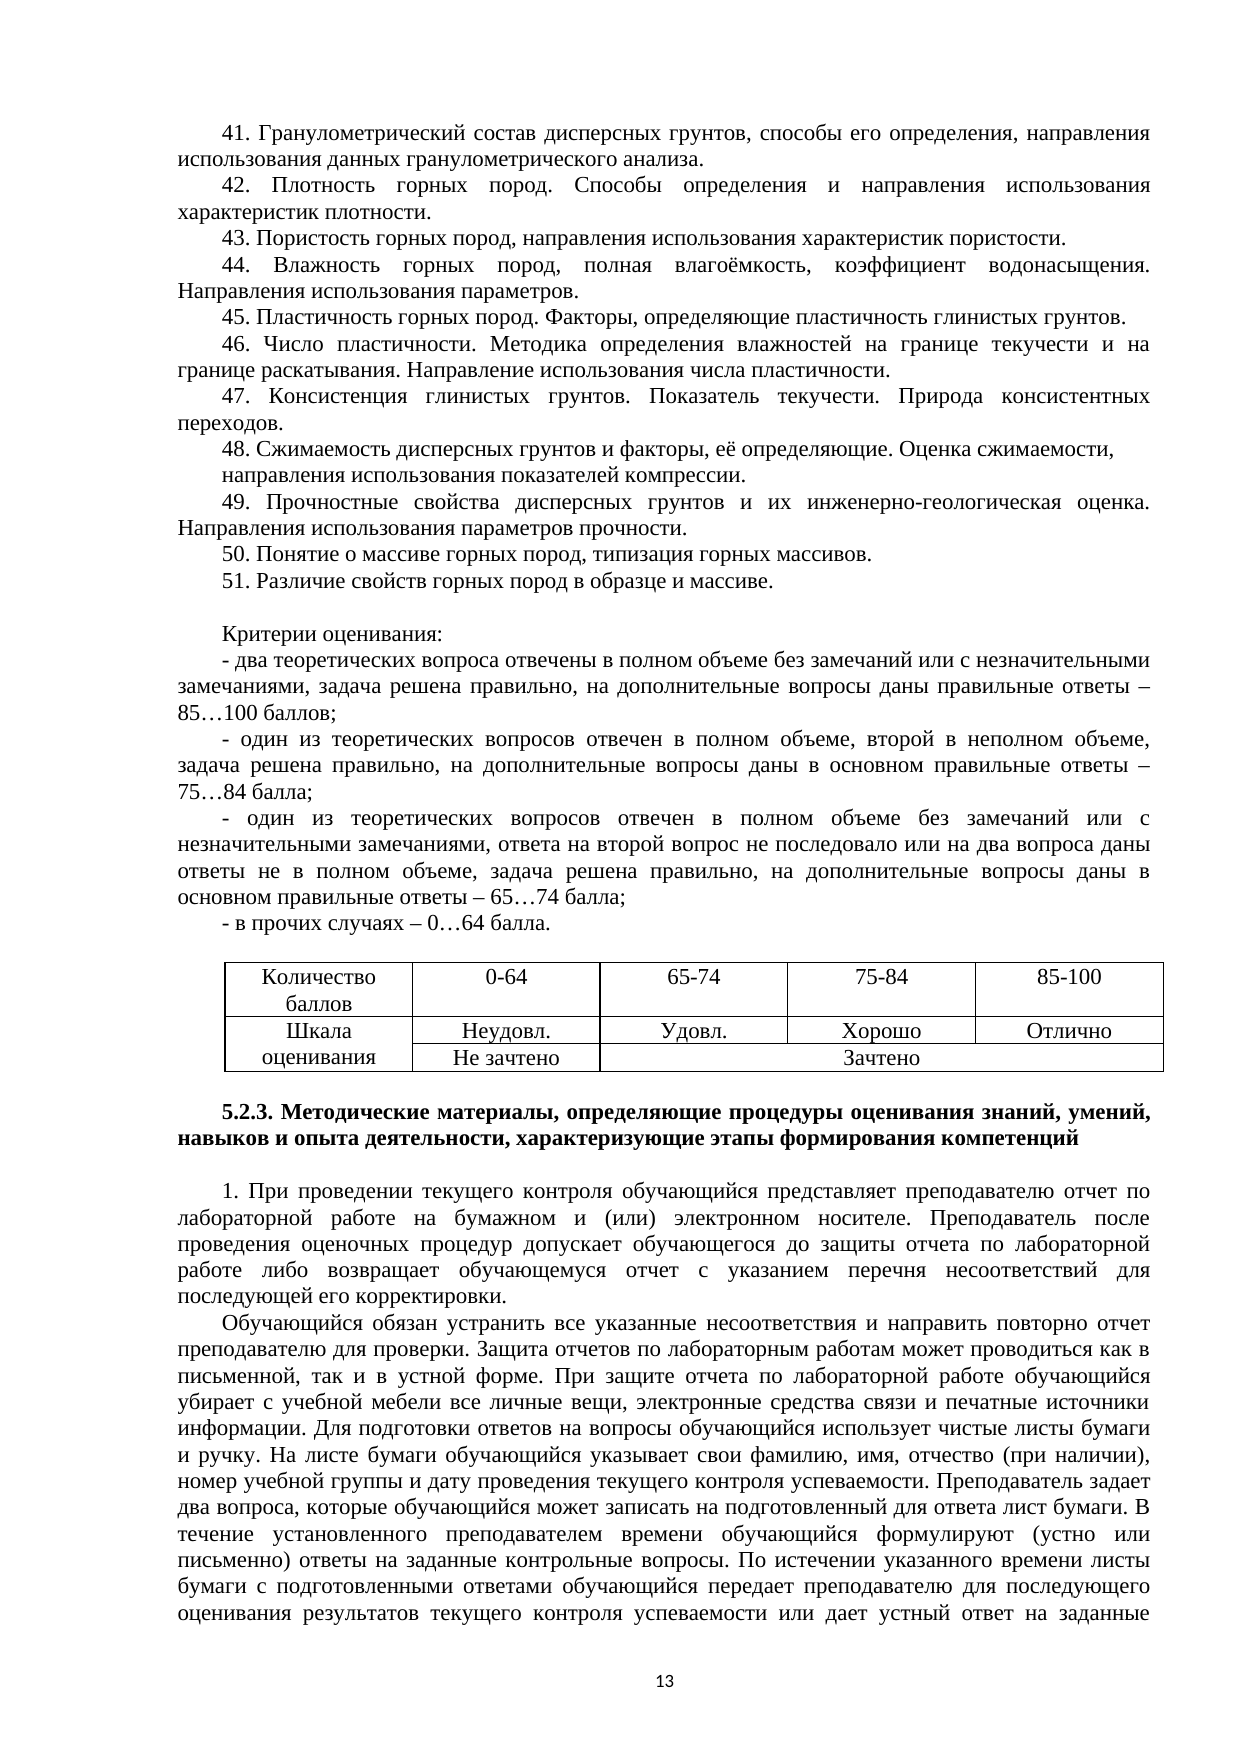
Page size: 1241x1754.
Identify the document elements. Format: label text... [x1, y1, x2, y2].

text 49. Прочностные свойства дисперсных грунтов и их инженерно-геологическая оценка. Направления использования параметров прочности. [177, 488, 1152, 541]
table_cell Хорошо [788, 1017, 975, 1043]
text 5.2.3. Методические материалы, определяющие процедуры оценивания знаний, умений, навыков и опыта деятельности, характеризующие этапы формирования компетенций [177, 1098, 1152, 1151]
text - в прочих случаях – 0…64 балла. [177, 909, 1152, 936]
text 45. Пластичность горных пород. Факторы, определяющие пластичность глинистых грунтов. [177, 303, 1152, 330]
text - два теоретических вопроса отвечены в полном объеме без замечаний или с незначительными замечаниями, задача решена правильно, на дополнительные вопросы даны правильные ответы – 85…100 баллов; [177, 646, 1152, 725]
table_header 75-84 [788, 963, 975, 1016]
table_header 85-100 [976, 963, 1163, 1016]
text - один из теоретических вопросов отвечен в полном объеме без замечаний или с незначительными замечаниями, ответа на второй вопрос не последовало или на два вопроса даны ответы не в полном объеме, задача решена правильно, на дополнительные вопросы даны в основном правильные ответы – 65…74 балла; [177, 804, 1152, 909]
text 51. Различие свойств горных пород в образце и массиве. [177, 567, 1152, 593]
text 47. Консистенция глинистых грунтов. Показатель текучести. Природа консистентных переходов. [177, 382, 1152, 435]
text 46. Число пластичности. Методика определения влажностей на границе текучести и на границе раскатывания. Направление использования числа пластичности. [177, 330, 1152, 382]
table_cell Удовл. [601, 1017, 787, 1043]
text направления использования показателей компрессии. [177, 461, 1152, 488]
text 1. При проведении текущего контроля обучающийся представляет преподавателю отчет по лабораторной работе на бумажном и (или) электронном носителе. Преподаватель после проведения оценочных процедур допускает обучающегося до защиты отчета по лабораторной работе либо возвращает обучающемуся отчет с указанием перечня несоответствий для последующей его корректировки. [177, 1177, 1152, 1309]
text 48. Сжимаемость дисперсных грунтов и факторы, её определяющие. Оценка сжимаемости, [177, 435, 1152, 461]
table_header 65-74 [601, 963, 787, 1016]
text 41. Гранулометрический состав дисперсных грунтов, способы его определения, направления использования данных гранулометрического анализа. [177, 119, 1152, 172]
text 42. Плотность горных пород. Способы определения и направления использования характеристик плотности. [177, 172, 1152, 224]
table_cell Неудовл. [413, 1017, 599, 1043]
table_cell Зачтено [601, 1044, 1163, 1071]
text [177, 1309, 1152, 1625]
text 44. Влажность горных пород, полная влагоёмкость, коэффициент водонасыщения. Направления использования параметров. [177, 251, 1152, 303]
text Критерии оценивания: [177, 619, 1152, 646]
text 43. Пористость горных пород, направления использования характеристик пористости. [177, 224, 1152, 251]
table_header 0-64 [413, 963, 599, 1016]
text 50. Понятие о массиве горных пород, типизация горных массивов. [177, 541, 1152, 567]
table_cell Шкала оценивания [226, 1017, 412, 1071]
table_header Количество баллов [226, 963, 412, 1016]
text - один из теоретических вопросов отвечен в полном объеме, второй в неполном объеме, задача решена правильно, на дополнительные вопросы даны в основном правильные ответы – 75…84 балла; [177, 725, 1152, 804]
table_cell Отлично [976, 1017, 1163, 1043]
table_cell Не зачтено [413, 1044, 599, 1071]
